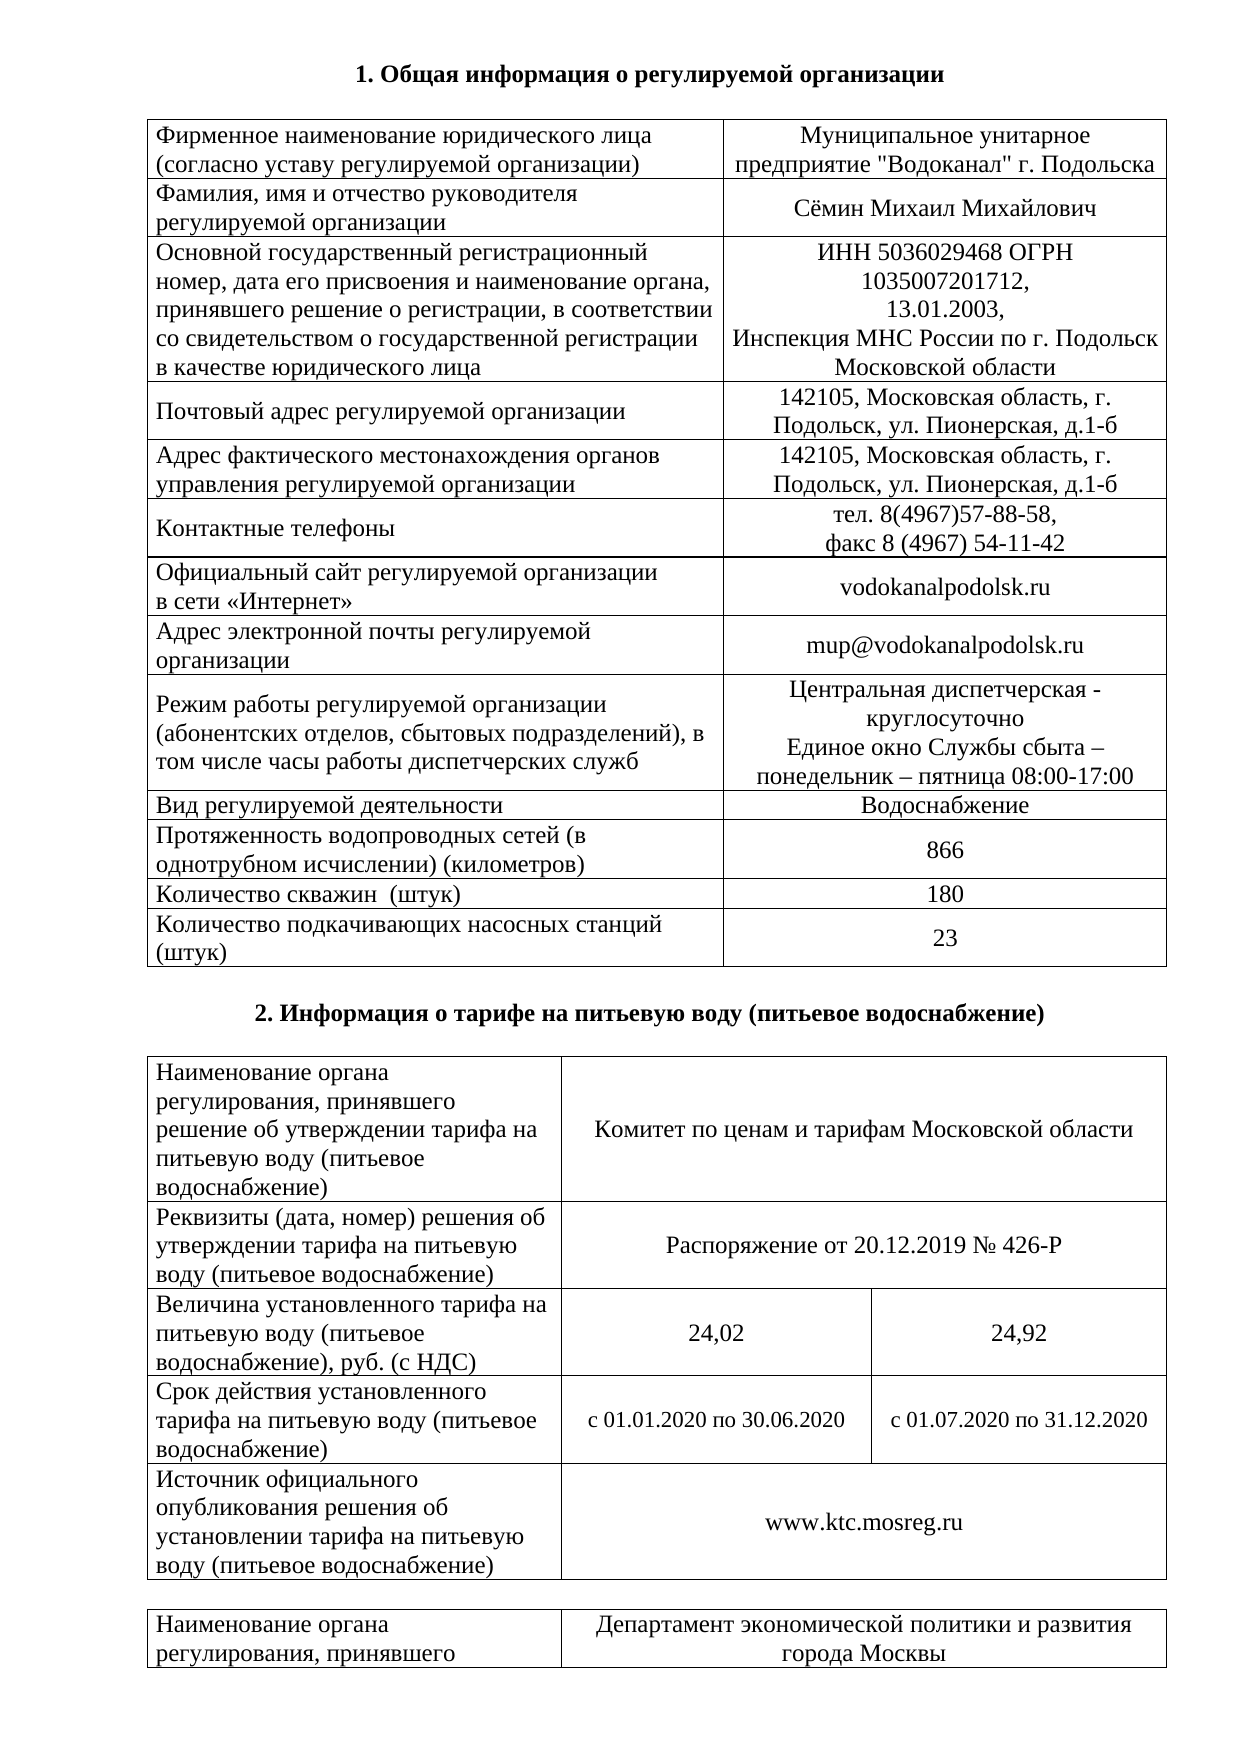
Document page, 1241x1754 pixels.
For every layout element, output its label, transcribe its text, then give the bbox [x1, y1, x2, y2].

table_cell Срок действия установленного тарифа на питьевую воду (питьевое водоснабжение) [148, 1376, 561, 1463]
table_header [562, 1610, 1166, 1667]
table_cell Источник официального опубликования решения об установлении тарифа на питьевую воду (питьевое водоснабжение) [148, 1464, 561, 1579]
table_cell Фамилия, имя и отчество руководителя регулируемой организации [148, 179, 723, 236]
table_header Фирменное наименование юридического лица (согласно уставу регулируемой организации) [148, 120, 723, 177]
table_cell Величина установленного тарифа на питьевую воду (питьевое водоснабжение), руб. (с НДС) [148, 1289, 561, 1375]
table_cell Вид регулируемой деятельности [148, 791, 723, 819]
table_cell Сёмин Михаил Михайлович [724, 179, 1166, 236]
table_cell Распоряжение от 20.12.2019 № 426-Р [562, 1202, 1166, 1288]
table_cell mup@vodokanalpodolsk.ru [724, 616, 1166, 673]
table_header Наименование органа регулирования, принявшего решение об утверждении тарифа на питьевую воду (питьевое водоснабжение) [148, 1057, 561, 1201]
table_cell 23 [724, 909, 1166, 966]
table_cell Количество подкачивающих насосных станций (штук) [148, 909, 723, 966]
table_header Муниципальное унитарное предприятие "Водоканал" г. Подольска [724, 120, 1166, 177]
table_cell Центральная диспетчерская - круглосуточно Единое окно Службы сбыта – понедельник – пятница 08:00-17:00 [724, 675, 1166, 789]
table_cell vodokanalpodolsk.ru [724, 558, 1166, 615]
table_cell Контактные телефоны [148, 499, 723, 556]
table_cell Режим работы регулируемой организации (абонентских отделов, сбытовых подразделений), в том числе часы работы диспетчерских служб [148, 675, 723, 789]
table_cell 24,92 [872, 1289, 1166, 1375]
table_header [148, 1610, 561, 1667]
table_cell 142105, Московская область, г. Подольск, ул. Пионерская, д.1-б [724, 440, 1166, 498]
table_cell Почтовый адрес регулируемой организации [148, 382, 723, 439]
table_cell Количество скважин (штук) [148, 879, 723, 908]
table_header Комитет по ценам и тарифам Московской области [562, 1057, 1166, 1201]
table_cell Основной государственный регистрационный номер, дата его присвоения и наименование органа, принявшего решение о регистрации, в соответствии со свидетельством о государственной регистрации в качестве юридического лица [148, 237, 723, 381]
table_cell 24,02 [562, 1289, 871, 1375]
table_cell 180 [724, 879, 1166, 908]
table_cell Протяженность водопроводных сетей (в однотрубном исчислении) (километров) [148, 820, 723, 878]
table_cell тел. 8(4967)57-88-58, факс 8 (4967) 54-11-42 [724, 499, 1166, 556]
text 2. Информация о тарифе на питьевую воду (питьевое водоснабжение) [148, 998, 1152, 1027]
table_cell www.ktc.mosreg.ru [562, 1464, 1166, 1579]
table_cell ИНН 5036029468 ОГРН 1035007201712, 13.01.2003, Инспекция МНС России по г. Подольск Московской области [724, 237, 1166, 381]
text 1. Общая информация о регулируемой организации [148, 59, 1152, 88]
table_cell Адрес фактического местонахождения органов управления регулируемой организации [148, 440, 723, 498]
table_cell Официальный сайт регулируемой организации в сети «Интернет» [148, 558, 723, 615]
table_cell Адрес электронной почты регулируемой организации [148, 616, 723, 673]
table_cell с 01.07.2020 по 31.12.2020 [872, 1376, 1166, 1463]
table_cell Водоснабжение [724, 791, 1166, 819]
table_cell 866 [724, 820, 1166, 878]
table_cell с 01.01.2020 по 30.06.2020 [562, 1376, 871, 1463]
table_cell Реквизиты (дата, номер) решения об утверждении тарифа на питьевую воду (питьевое водоснабжение) [148, 1202, 561, 1288]
